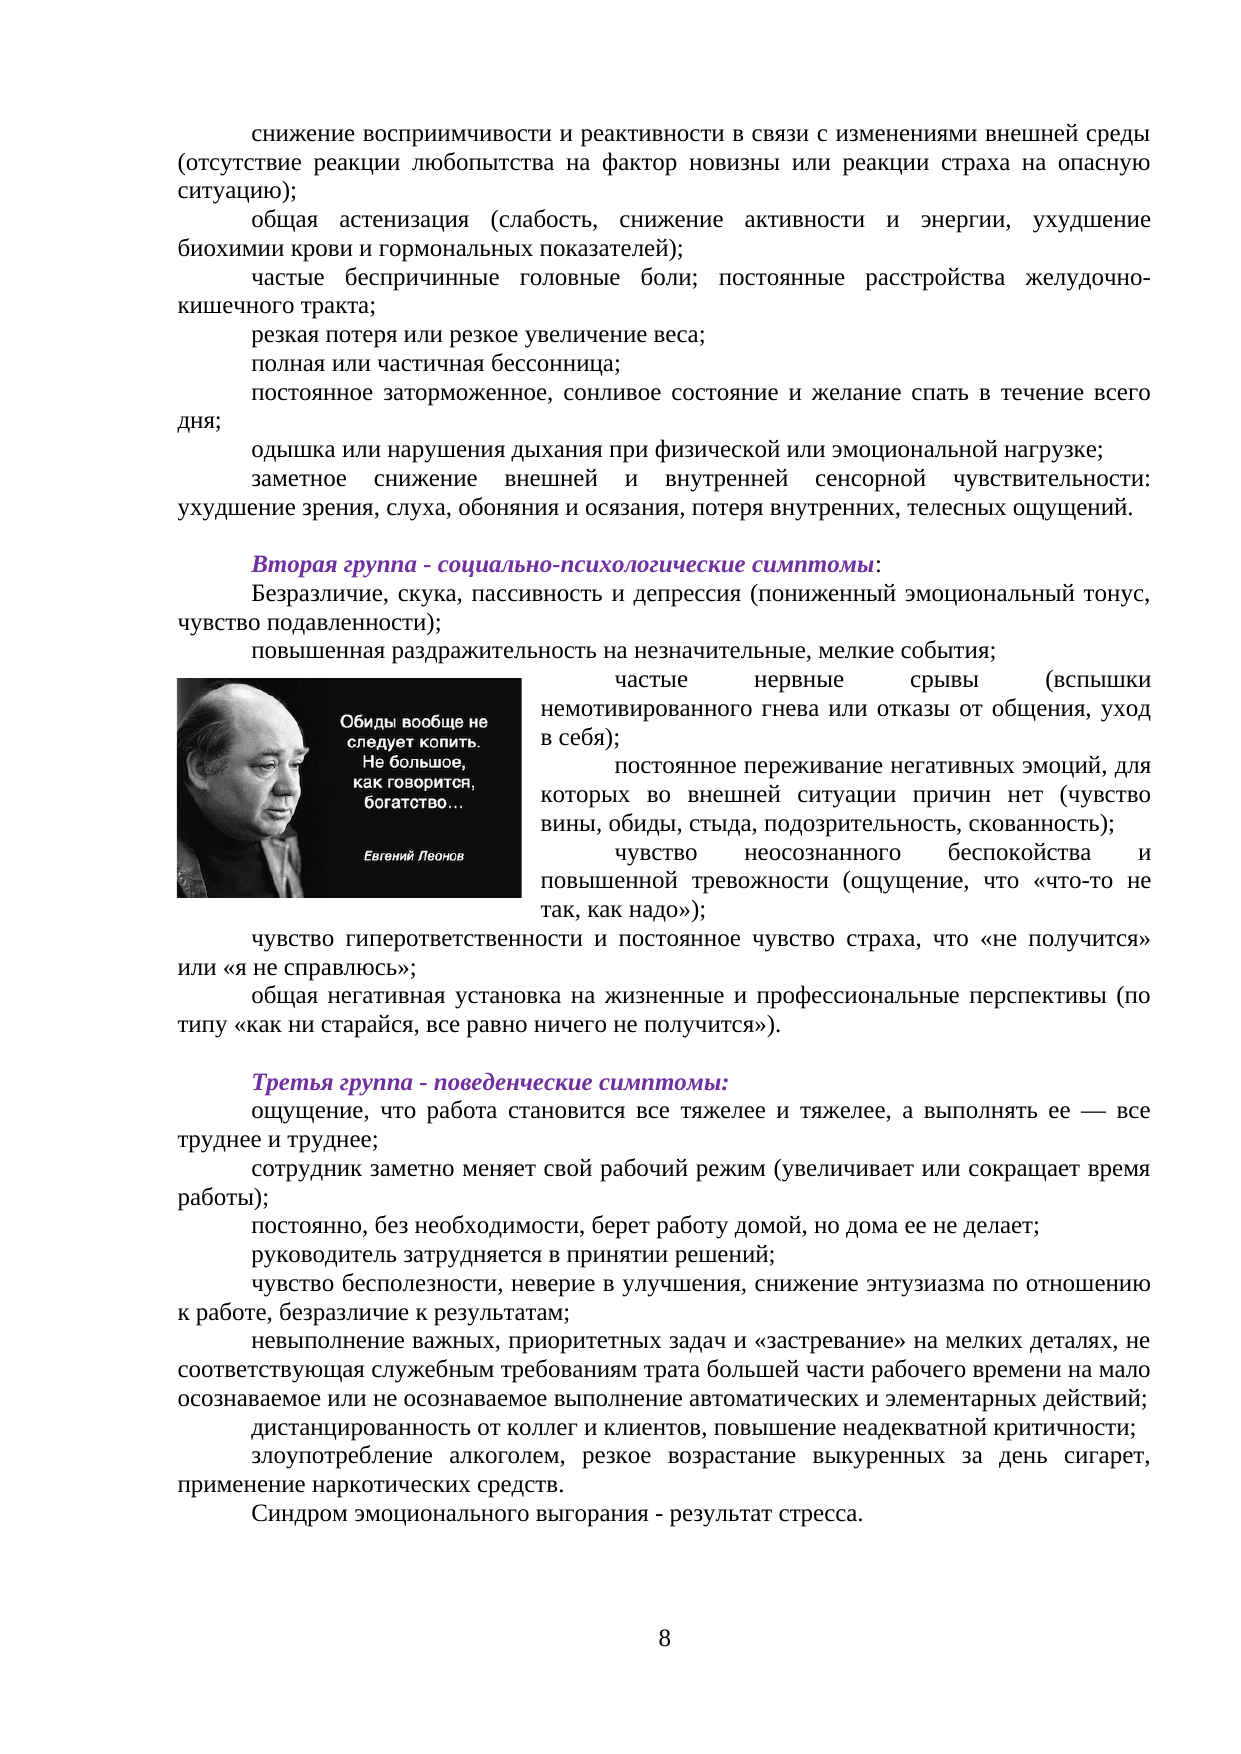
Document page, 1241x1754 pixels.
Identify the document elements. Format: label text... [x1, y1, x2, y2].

text сотрудник заметно меняет свой рабочий режим (увеличивает или сокращает время работы); [177, 1153, 1152, 1211]
text полная или частичная бессонница; [177, 348, 1152, 377]
text Вторая группа - социально-психологические симптомы: [177, 549, 1152, 578]
text дистанцированность от коллег и клиентов, повышение неадекватной критичности; [177, 1412, 1152, 1441]
text резкая потеря или резкое увеличение веса; [177, 319, 1152, 348]
text повышенная раздражительность на незначительные, мелкие события; [177, 636, 1152, 664]
text руководитель затрудняется в принятии решений; [177, 1239, 1152, 1268]
text постоянное заторможенное, сонливое состояние и желание спать в течение всего дня; [177, 377, 1152, 434]
text общая негативная установка на жизненные и профессиональные перспективы (по типу «как ни старайся, все равно ничего не получится»). [177, 981, 1152, 1038]
text одышка или нарушения дыхания при физической или эмоциональной нагрузке; [177, 434, 1152, 463]
text чувство гиперответственности и постоянное чувство страха, что «не получится» или «я не справлюсь»; [177, 923, 1152, 981]
text Безразличие, скука, пассивность и депрессия (пониженный эмоциональный тонус, чувство подавленности); [177, 578, 1152, 636]
text Третья группа - поведенческие симптомы: [177, 1067, 1152, 1096]
text постоянно, без необходимости, берет работу домой, но дома ее не делает; [177, 1211, 1152, 1239]
text частые беспричинные головные боли; постоянные расстройства желудочно-кишечного тракта; [177, 262, 1152, 319]
text общая астенизация (слабость, снижение активности и энергии, ухудшение биохимии крови и гормональных показателей); [177, 204, 1152, 262]
text снижение восприимчивости и реактивности в связи с изменениями внешней среды (отсутствие реакции любопытства на фактор новизны или реакции страха на опасную ситуацию); [177, 118, 1152, 204]
text невыполнение важных, приоритетных задач и «застревание» на мелких деталях, не соответствующая служебным требованиям трата большей части рабочего времени на мало осознаваемое или не осознаваемое выполнение автоматических и элементарных действий; [177, 1326, 1152, 1412]
text заметное снижение внешней и внутренней сенсорной чувствительности: ухудшение зрения, слуха, обоняния и осязания, потеря внутренних, телесных ощущений. [177, 463, 1152, 521]
picture [176, 678, 522, 898]
text злоупотребление алкоголем, резкое возрастание выкуренных за день сигарет, применение наркотических средств. [177, 1441, 1152, 1498]
text ощущение, что работа становится все тяжелее и тяжелее, а выполнять ее — все труднее и труднее; [177, 1096, 1152, 1153]
text Синдром эмоционального выгорания - результат стресса. [177, 1498, 1152, 1527]
text чувство неосознанного беспокойства и повышенной тревожности (ощущение, что «что-то не так, как надо»); [177, 837, 1152, 923]
text чувство бесполезности, неверие в улучшения, снижение энтузиазма по отношению к работе, безразличие к результатам; [177, 1268, 1152, 1326]
text постоянное переживание негативных эмоций, для которых во внешней ситуации причин нет (чувство вины, обиды, стыда, подозрительность, скованность); [522, 751, 1152, 837]
text частые нервные срывы (вспышки немотивированного гнева или отказы от общения, уход в себя); [177, 664, 1152, 751]
